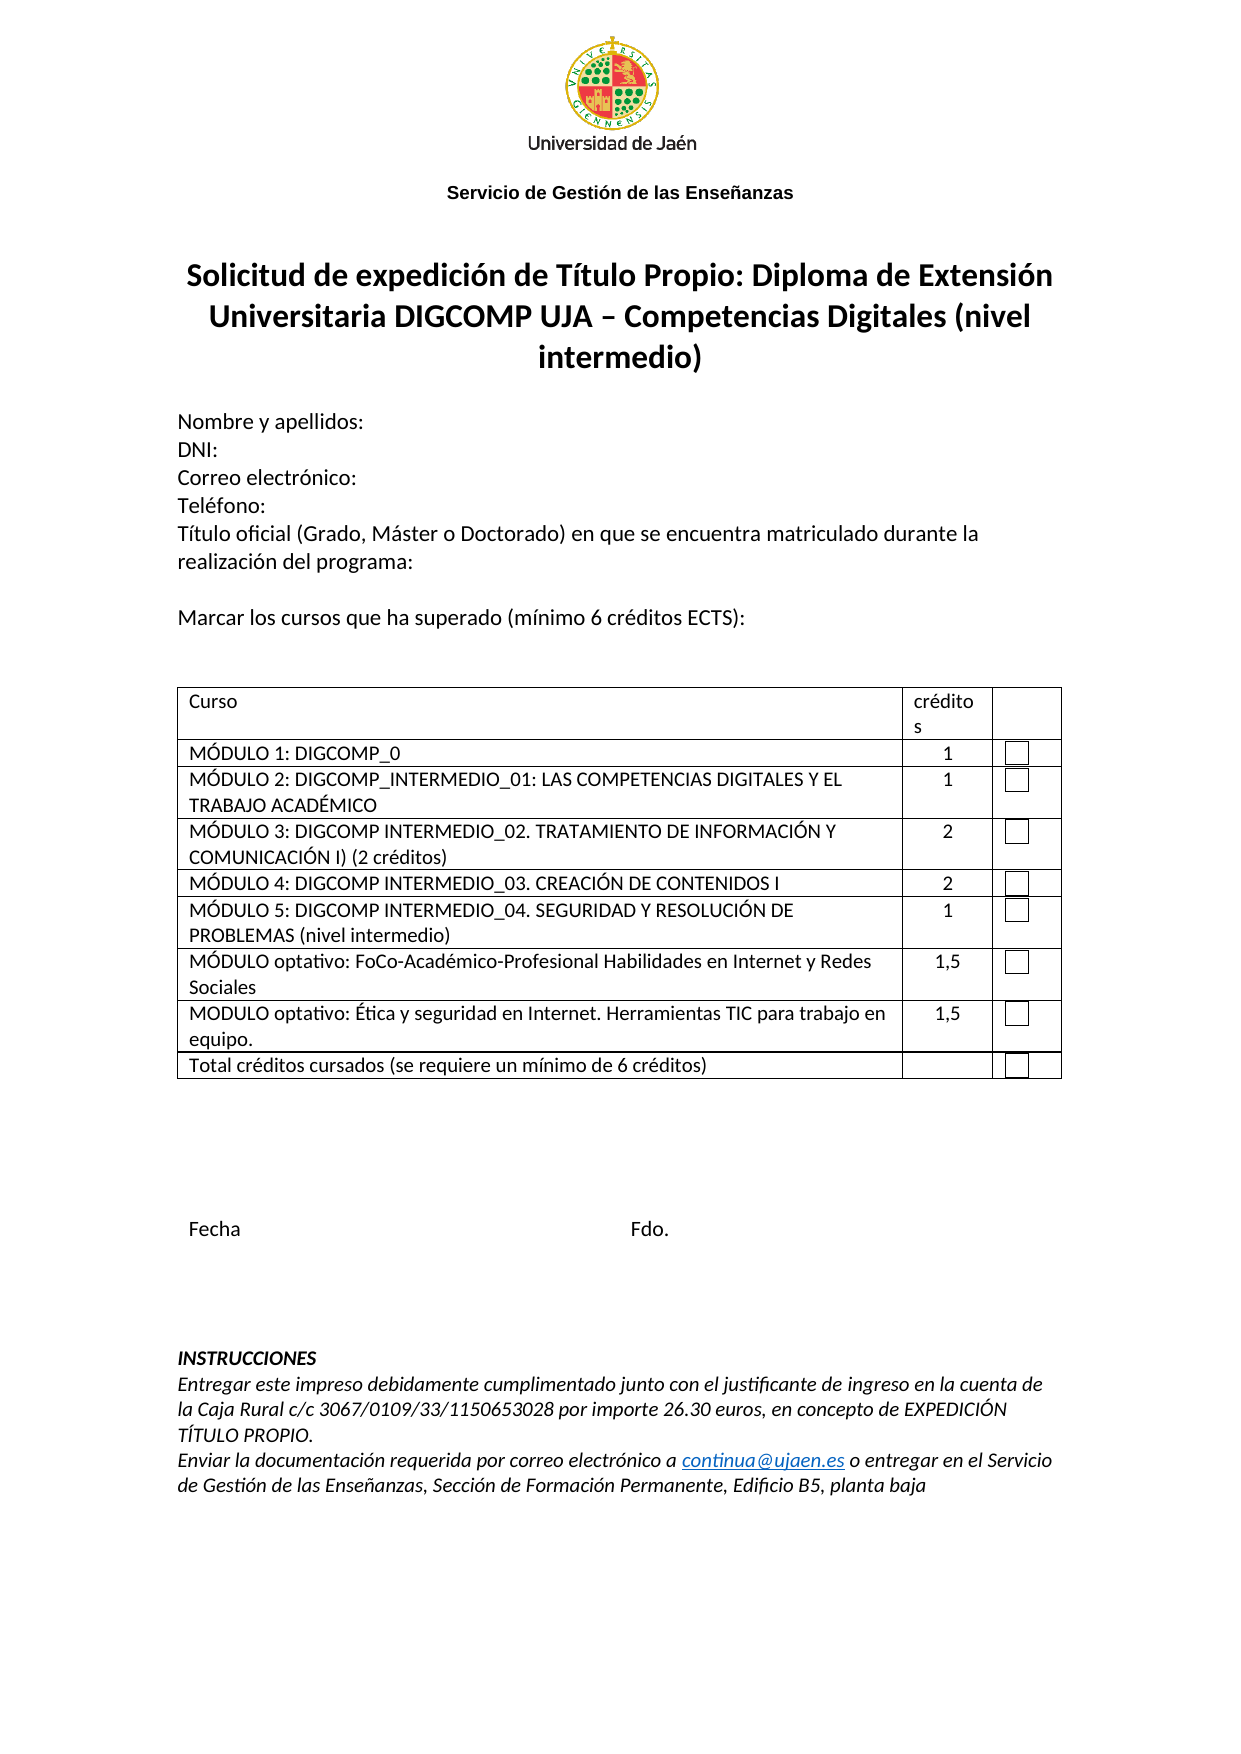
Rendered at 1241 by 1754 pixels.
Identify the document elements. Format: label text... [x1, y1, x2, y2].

table_cell [903, 1053, 992, 1078]
text Marcar los cursos que ha superado (mínimo 6 créditos ECTS): [177, 603, 1063, 631]
table_cell 2 [903, 819, 992, 869]
table_cell [993, 1001, 1061, 1051]
text Entregar este impreso debidamente cumplimentado junto con el justificante de ingreso en la cuenta de la Caja Rural c/c 3067/0109/33/1150653028 por importe 26.30 euros, en concepto de EXPEDICIÓN TÍTULO PROPIO. [177, 1371, 1063, 1447]
text DNI: [177, 435, 1063, 463]
table_cell MODULO optativo: Ética y seguridad en Internet. Herramientas TIC para trabajo en equipo. [178, 1001, 902, 1051]
table_cell 1 [903, 740, 992, 766]
table_cell 1 [903, 897, 992, 948]
table_cell MÓDULO 4: DIGCOMP INTERMEDIO_03. CREACIÓN DE CONTENIDOS I [178, 870, 902, 896]
table_cell MÓDULO 5: DIGCOMP INTERMEDIO_04. SEGURIDAD Y RESOLUCIÓN DE PROBLEMAS (nivel intermedio) [178, 897, 902, 948]
text Nombre y apellidos: [177, 407, 1063, 435]
picture [498, 7, 725, 179]
table_cell 1,5 [903, 949, 992, 999]
table_header Curso [178, 688, 902, 739]
table_cell 1,5 [903, 1001, 992, 1051]
table_cell [993, 1053, 1005, 1078]
text Enviar la documentación requerida por correo electrónico a continua@ujaen.es o entregar en el Servicio de Gestión de las Enseñanzas, Sección de Formación Permanente, Edificio B5, planta baja [177, 1447, 1063, 1498]
table_cell 2 [903, 870, 992, 896]
table_cell [993, 740, 1061, 766]
table_cell [993, 767, 1061, 817]
table_cell [993, 870, 1061, 896]
table_cell [993, 819, 1061, 869]
table_cell MÓDULO 1: DIGCOMP_0 [178, 740, 902, 766]
text Correo electrónico: [177, 463, 1063, 491]
table_header [993, 688, 1061, 739]
table_cell Total créditos cursados (se requiere un mínimo de 6 créditos) [178, 1053, 902, 1078]
text Teléfono: [177, 491, 1063, 519]
text Título oficial (Grado, Máster o Doctorado) en que se encuentra matriculado durante la realización del programa: [177, 519, 1063, 575]
table_header Fdo. [619, 1132, 1061, 1243]
table_header Fecha [177, 1132, 619, 1243]
table_cell [993, 897, 1061, 948]
table_header créditos [903, 688, 992, 739]
table_cell [1029, 1053, 1061, 1078]
text INSTRUCCIONES [177, 1346, 1063, 1371]
table_cell MÓDULO 3: DIGCOMP INTERMEDIO_02. TRATAMIENTO DE INFORMACIÓN Y COMUNICACIÓN I) (2 créditos) [178, 819, 902, 869]
table_cell [1006, 1054, 1028, 1077]
table_cell [993, 949, 1061, 999]
table_cell 1 [903, 767, 992, 817]
table_cell MÓDULO optativo: FoCo-Académico-Profesional Habilidades en Internet y Redes Sociales [178, 949, 902, 999]
text Solicitud de expedición de Título Propio: Diploma de Extensión Universitaria DIGCOMP UJA – Competencias Digitales (nivel intermedio) [177, 254, 1063, 376]
table_cell MÓDULO 2: DIGCOMP_INTERMEDIO_01: LAS COMPETENCIAS DIGITALES Y EL TRABAJO ACADÉMICO [178, 767, 902, 817]
